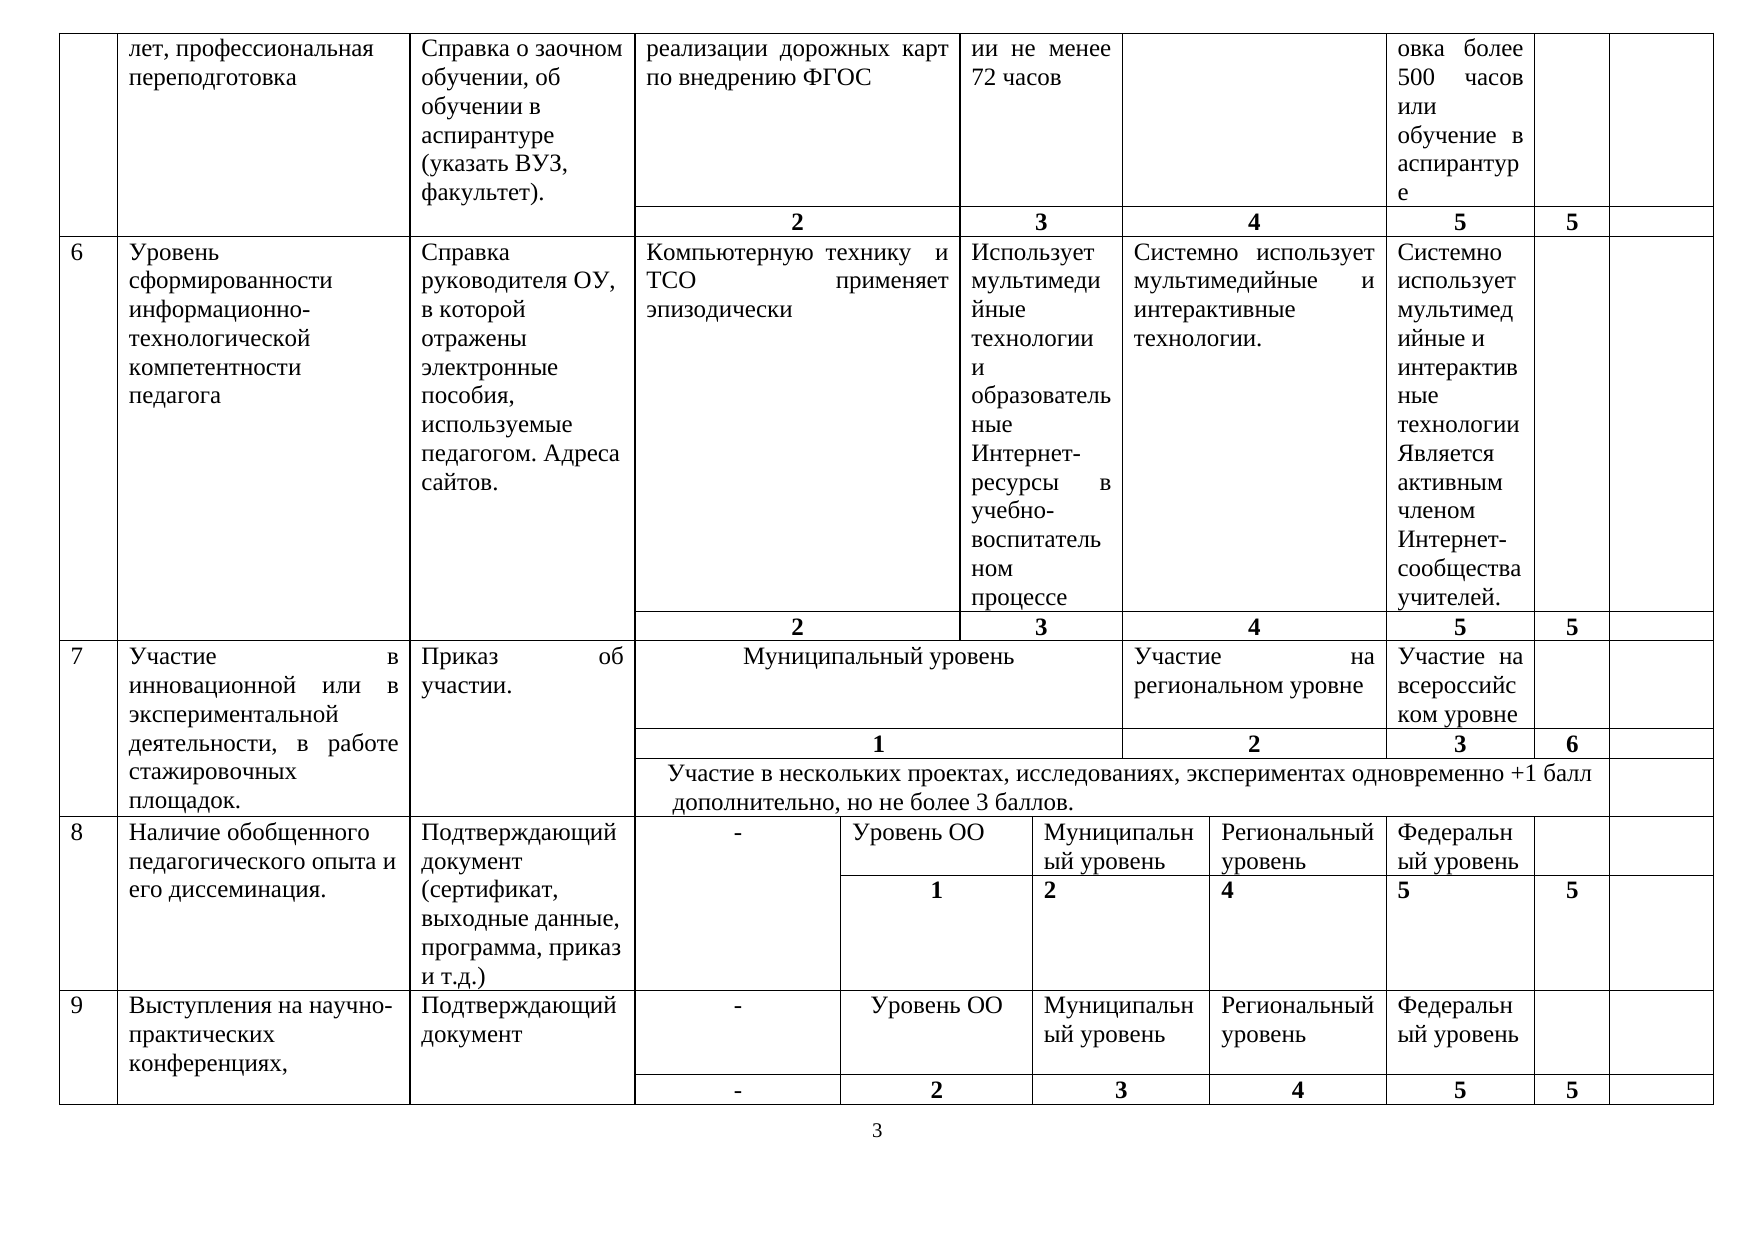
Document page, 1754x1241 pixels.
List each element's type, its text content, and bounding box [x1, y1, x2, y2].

table_cell Участие на региональном уровне [1123, 641, 1386, 728]
table_cell Уровень ОО [841, 991, 1032, 1074]
table_cell 5 [1535, 876, 1609, 989]
table_cell Приказ об участии. [411, 641, 634, 816]
table_cell 5 [1535, 612, 1609, 640]
table_cell 4 [1123, 207, 1386, 236]
table_cell 4 [1210, 876, 1386, 989]
table_cell 4 [1210, 1075, 1386, 1104]
table_cell Выступления на научно-практических конференциях, педчтениях [118, 991, 409, 1104]
table_cell 2 [1033, 876, 1209, 989]
table_cell 5 [60, 34, 117, 236]
table_cell [1610, 1075, 1713, 1104]
table_cell [1610, 817, 1713, 874]
table_cell 8 [60, 817, 117, 989]
table_cell Участие в инновационной или в экспериментальной деятельности, в работе стажировочных площадок. [118, 641, 409, 816]
table_cell [1610, 612, 1713, 640]
table_cell 5 [1387, 876, 1534, 989]
table_cell [1535, 641, 1609, 728]
table_cell Справка руководителя ОУ, в которой отражены электронные пособия, используемые педагогом. Адреса сайтов. [411, 237, 634, 640]
table_cell 1 [841, 876, 1032, 989]
table_cell [1610, 34, 1713, 206]
table_cell 2 [636, 612, 959, 640]
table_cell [961, 34, 1122, 206]
table_cell [1610, 876, 1713, 989]
table_cell Федеральный уровень [1387, 817, 1534, 874]
table_cell Федеральный уровень [1387, 991, 1534, 1074]
table_cell 5 [1387, 1075, 1534, 1104]
table_cell Использует мультимедийные технологии и образовательные Интернет-ресурсы в учебно-воспитательном процессе [961, 237, 1122, 611]
table_cell Участие на всероссийском уровне [1387, 641, 1534, 728]
table_cell [1610, 207, 1713, 236]
table_cell Подтверждающий документ (сертификат, выходные данные, программа, приказ и т.д.) [411, 817, 634, 989]
table_cell - [636, 817, 840, 989]
table_cell - [636, 1075, 840, 1104]
table_cell Наличие обобщенного педагогического опыта и его диссеминация. [118, 817, 409, 989]
table_cell [1535, 991, 1609, 1074]
table_cell 7 [60, 641, 117, 816]
table_cell Участие в нескольких проектах, исследованиях, экспериментах одновременно +1 балл дополнительно, но не более 3 баллов. [636, 759, 1609, 816]
table_cell [1535, 34, 1609, 206]
table_cell [1610, 729, 1713, 757]
table_cell Муниципальный уровень [1033, 991, 1209, 1074]
table_cell - [636, 991, 840, 1074]
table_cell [636, 34, 959, 206]
table_cell Муниципальный уровень [1033, 817, 1209, 874]
table_cell 3 [961, 612, 1122, 640]
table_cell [1123, 34, 1386, 206]
table_cell Подтверждающий документ [411, 991, 634, 1104]
table_cell [1610, 759, 1713, 816]
table_cell 6 [60, 237, 117, 640]
table_cell Системно использует мультимедийные и интерактивные технологии Является активным членом Интернет-сообщества учителей. [1387, 237, 1534, 611]
table_cell 4 [1123, 612, 1386, 640]
table_cell Региональный уровень [1210, 817, 1386, 874]
table_cell 1 [636, 729, 1122, 757]
table_cell Муниципальный уровень [636, 641, 1122, 728]
table_cell 9 [60, 991, 117, 1104]
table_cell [118, 34, 409, 236]
table_cell 5 [1535, 1075, 1609, 1104]
table_cell [1535, 237, 1609, 611]
table_cell Региональный уровень [1210, 991, 1386, 1074]
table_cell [411, 34, 634, 236]
table_cell 2 [841, 1075, 1032, 1104]
table_cell 5 [1387, 207, 1534, 236]
table_cell Уровень сформированности информационно-технологической компетентности педагога [118, 237, 409, 640]
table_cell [1387, 34, 1534, 206]
table_cell Уровень ОО [841, 817, 1032, 874]
table_cell 5 [1387, 612, 1534, 640]
table_cell [1610, 641, 1713, 728]
table_cell 2 [1123, 729, 1386, 757]
table_cell 3 [961, 207, 1122, 236]
table_cell [1535, 817, 1609, 874]
table_cell 3 [1387, 729, 1534, 757]
table_cell [1610, 237, 1713, 611]
table_cell 2 [636, 207, 959, 236]
table_cell [1610, 991, 1713, 1074]
table_cell 3 [1033, 1075, 1209, 1104]
table_cell 6 [1535, 729, 1609, 757]
table_cell Компьютерную технику и ТСО применяет эпизодически [636, 237, 959, 611]
table_cell Системно использует мультимедийные и интерактивные технологии. [1123, 237, 1386, 611]
table_cell 5 [1535, 207, 1609, 236]
